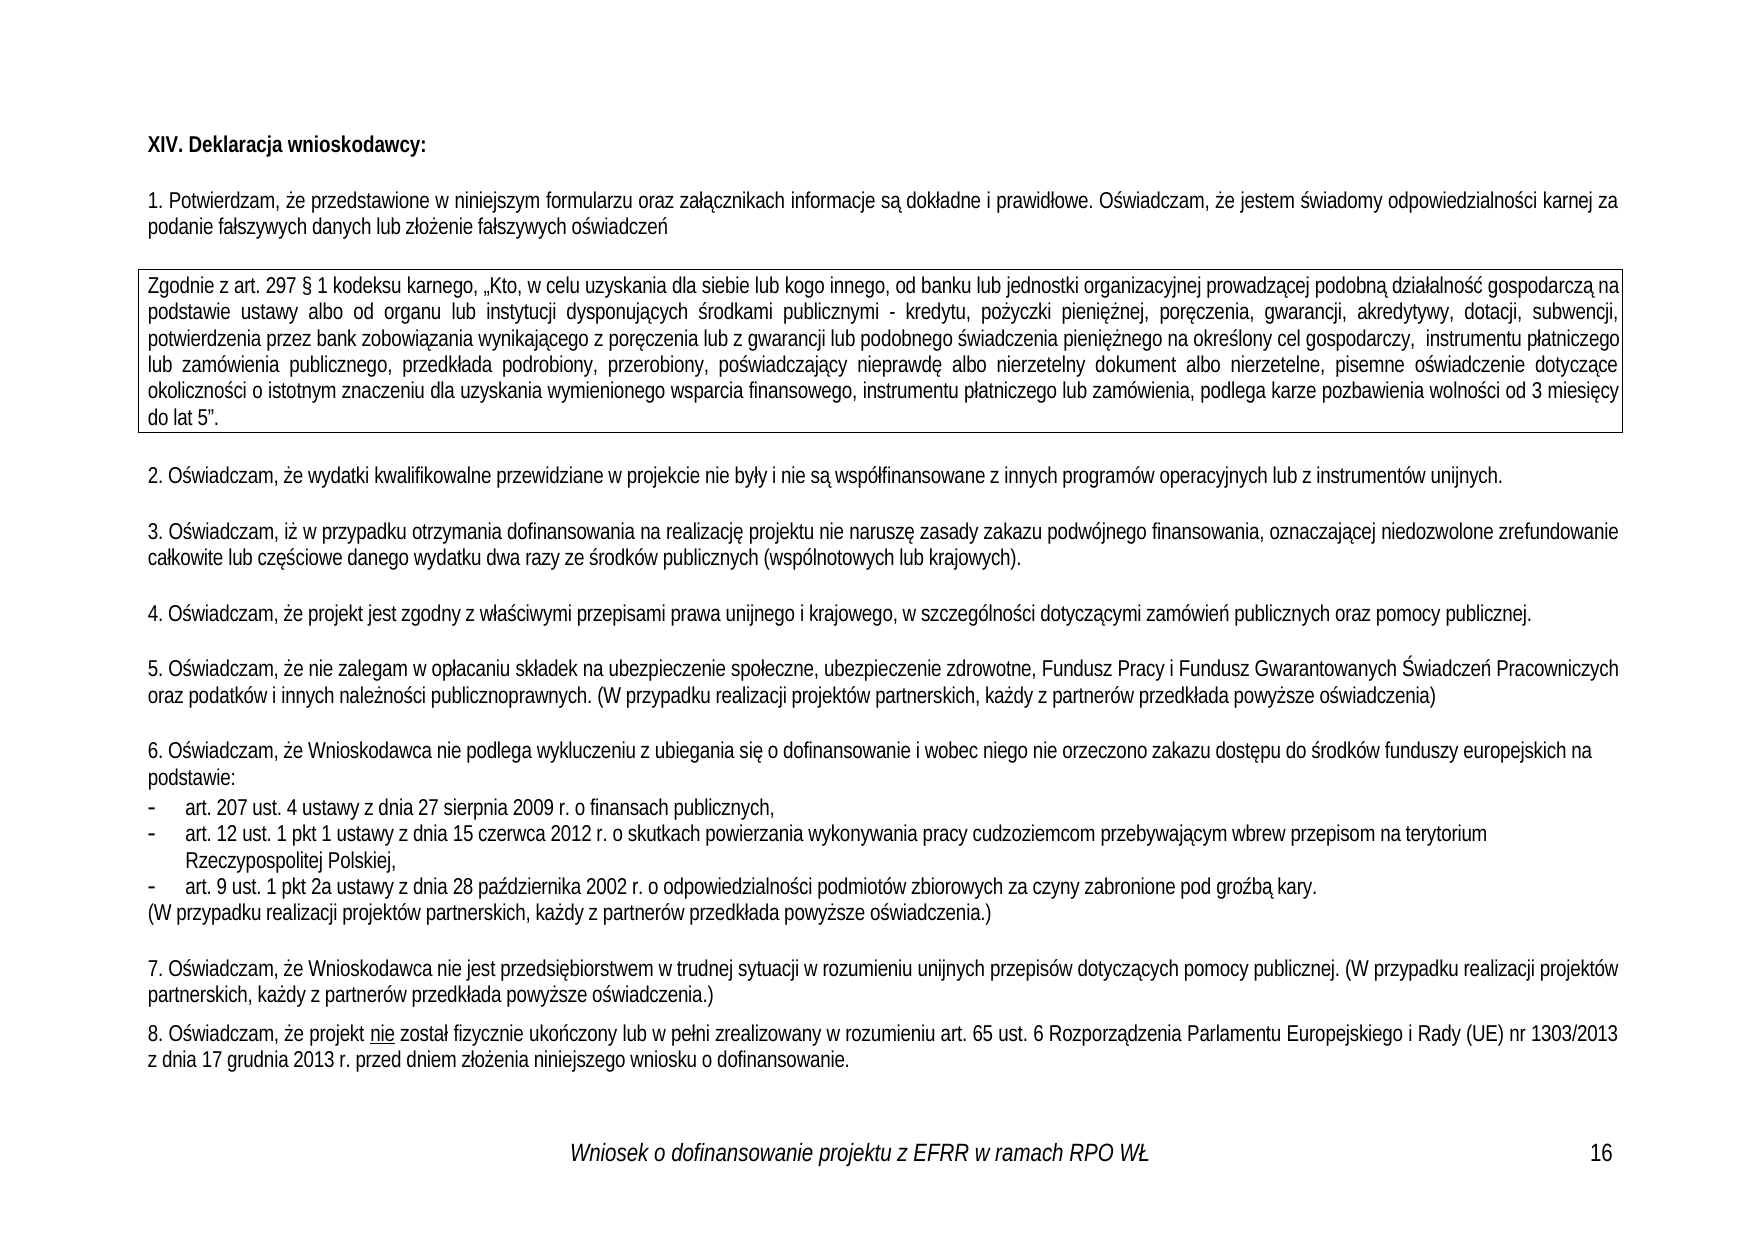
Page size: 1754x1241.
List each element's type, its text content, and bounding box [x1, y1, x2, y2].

list art. 12 ust. 1 pkt 1 ustawy z dnia 15 czerwca 2012 r. o skutkach powierzania wykonywania pracy cudzoziemcom przebywającym wbrew przepisom na terytorium Rzeczypospolitej Polskiej, [148, 820, 1620, 873]
text 3. Oświadczam, iż w przypadku otrzymania dofinansowania na realizację projektu nie naruszę zasady zakazu podwójnego finansowania, oznaczającej niedozwolone zrefundowanie całkowite lub częściowe danego wydatku dwa razy ze środków publicznych (wspólnotowych lub krajowych). [148, 518, 1620, 571]
text 6. Oświadczam, że Wnioskodawca nie podlega wykluczeniu z ubiegania się o dofinansowanie i wobec niego nie orzeczono zakazu dostępu do środków funduszy europejskich na podstawie: [148, 737, 1612, 790]
text (W przypadku realizacji projektów partnerskich, każdy z partnerów przedkłada powyższe oświadczenia.) [148, 899, 1620, 926]
list art. 207 ust. 4 ustawy z dnia 27 sierpnia 2009 r. o finansach publicznych, [148, 794, 1620, 820]
text 1. Potwierdzam, że przedstawione w niniejszym formularzu oraz załącznikach informacje są dokładne i prawidłowe. Oświadczam, że jestem świadomy odpowiedzialności karnej za podanie fałszywych danych lub złożenie fałszywych oświadczeń [148, 187, 1620, 239]
text XIV. Deklaracja wnioskodawcy: [148, 131, 1612, 158]
text 7. Oświadczam, że Wnioskodawca nie jest przedsiębiorstwem w trudnej sytuacji w rozumieniu unijnych przepisów dotyczących pomocy publicznej. (W przypadku realizacji projektów partnerskich, każdy z partnerów przedkłada powyższe oświadczenia.) [148, 955, 1620, 1008]
list art. 9 ust. 1 pkt 2a ustawy z dnia 28 października 2002 r. o odpowiedzialności podmiotów zbiorowych za czyny zabronione pod groźbą kary. [148, 873, 1620, 899]
text 8. Oświadczam, że projekt nie został fizycznie ukończony lub w pełni zrealizowany w rozumieniu art. 65 ust. 6 Rozporządzenia Parlamentu Europejskiego i Rady (UE) nr 1303/2013 z dnia 17 grudnia 2013 r. przed dniem złożenia niniejszego wniosku o dofinansowanie. [148, 1020, 1620, 1073]
text 2. Oświadczam, że wydatki kwalifikowalne przewidziane w projekcie nie były i nie są współfinansowane z innych programów operacyjnych lub z instrumentów unijnych. [148, 462, 1620, 489]
text Zgodnie z art. 297 § 1 kodeksu karnego, „Kto, w celu uzyskania dla siebie lub kogo innego, od banku lub jednostki organizacyjnej prowadzącej podobną działalność gospodarczą na podstawie ustawy albo od organu lub instytucji dysponujących środkami publicznymi - kredytu, pożyczki pieniężnej, poręczenia, gwarancji, akredytywy, dotacji, subwencji, potwierdzenia przez bank zobowiązania wynikającego z poręczenia lub z gwarancji lub podobnego świadczenia pieniężnego na określony cel gospodarczy, instrumentu płatniczego lub zamówienia publicznego, przedkłada podrobiony, przerobiony, poświadczający nieprawdę albo nierzetelny dokument albo nierzetelne, pisemne oświadczenie dotyczące okoliczności o istotnym znaczeniu dla uzyskania wymienionego wsparcia finansowego, instrumentu płatniczego lub zamówienia, podlega karze pozbawienia wolności od 3 miesięcy do lat . [139, 270, 1622, 432]
text 4. Oświadczam, że projekt jest zgodny z właściwymi przepisami prawa unijnego i krajowego, w szczególności dotyczącymi zamówień publicznych oraz pomocy publicznej. [148, 600, 1620, 626]
text 5. Oświadczam, że nie zalegam w opłacaniu składek na ubezpieczenie społeczne, ubezpieczenie zdrowotne, Fundusz Pracy i Fundusz Gwarantowanych Świadczeń Pracowniczych oraz podatków i innych należności publicznoprawnych. (W przypadku realizacji projektów partnerskich, każdy z partnerów przedkłada powyższe oświadczenia) [148, 655, 1620, 708]
